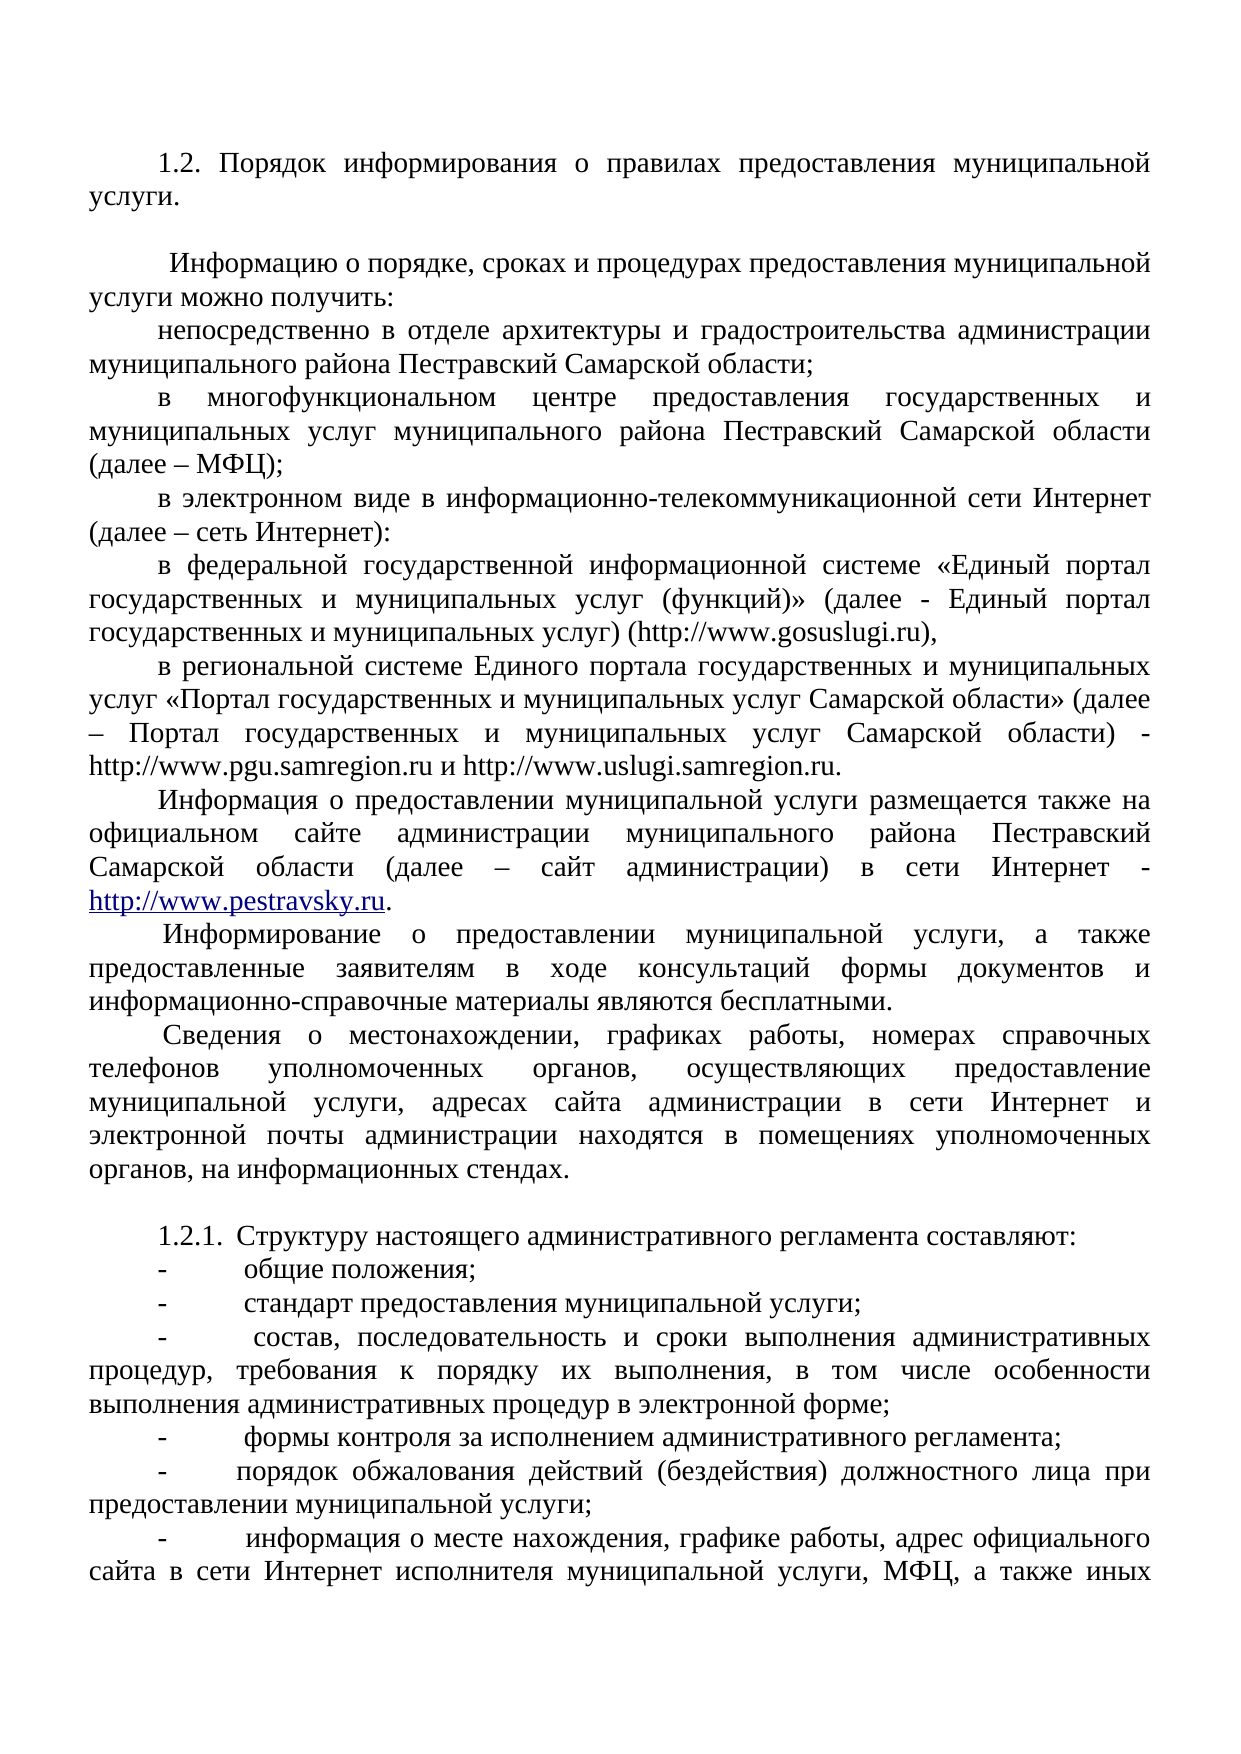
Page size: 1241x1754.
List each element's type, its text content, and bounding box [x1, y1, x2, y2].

list состав, последовательность и сроки выполнения административных процедур, требования к порядку их выполнения, в том числе особенности выполнения административных процедур в электронной форме; [89, 1319, 1152, 1419]
text в федеральной государственной информационной системе «Единый портал государственных и муниципальных услуг (функций)» (далее - Единый портал государственных и муниципальных услуг) (http://www.gosuslugi.ru), [89, 547, 1152, 648]
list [89, 1520, 1152, 1587]
text Информацию о порядке, сроках и процедурах предоставления муниципальной услуги можно получить: [89, 245, 1152, 312]
text в региональной системе Единого портала государственных и муниципальных услуг «Портал государственных и муниципальных услуг Самарской области» (далее – Портал государственных и муниципальных услуг Самарской области) - http://www.pgu.samregion.ru и http://www.uslugi.samregion.ru. [89, 648, 1152, 782]
list формы контроля за исполнением административного регламента; [89, 1419, 1152, 1453]
text Сведения о местонахождении, графиках работы, номерах справочных телефонов уполномоченных органов, осуществляющих предоставление муниципальной услуги, адресах сайта администрации в сети Интернет и электронной почты администрации находятся в помещениях уполномоченных органов, на информационных стендах. [89, 1017, 1152, 1184]
text Информация о предоставлении муниципальной услуги размещается также на официальном сайте администрации муниципального района Пестравский Самарской области (далее – сайт администрации) в сети Интернет - http://www.pestravsky.ru. [89, 782, 1152, 916]
list порядок обжалования действий (бездействия) должностного лица при предоставлении муниципальной услуги; [89, 1453, 1152, 1520]
list общие положения; [89, 1252, 1152, 1285]
text в многофункциональном центре предоставления государственных и муниципальных услуг муниципального района Пестравский Самарской области (далее – МФЦ); [89, 379, 1152, 480]
text непосредственно в отделе архитектуры и градостроительства администрации муниципального района Пестравский Самарской области; [89, 312, 1152, 379]
text Информирование о предоставлении муниципальной услуги, а также предоставленные заявителям в ходе консультаций формы документов и информационно-справочные материалы являются бесплатными. [89, 916, 1152, 1017]
text 1.2. Порядок информирования о правилах предоставления муниципальной услуги. [89, 145, 1152, 212]
text в электронном виде в информационно-телекоммуникационной сети Интернет (далее – сеть Интернет): [89, 480, 1152, 547]
list стандарт предоставления муниципальной услуги; [89, 1285, 1152, 1319]
text 1.2.1. Структуру настоящего административного регламента составляют: [89, 1218, 1152, 1252]
